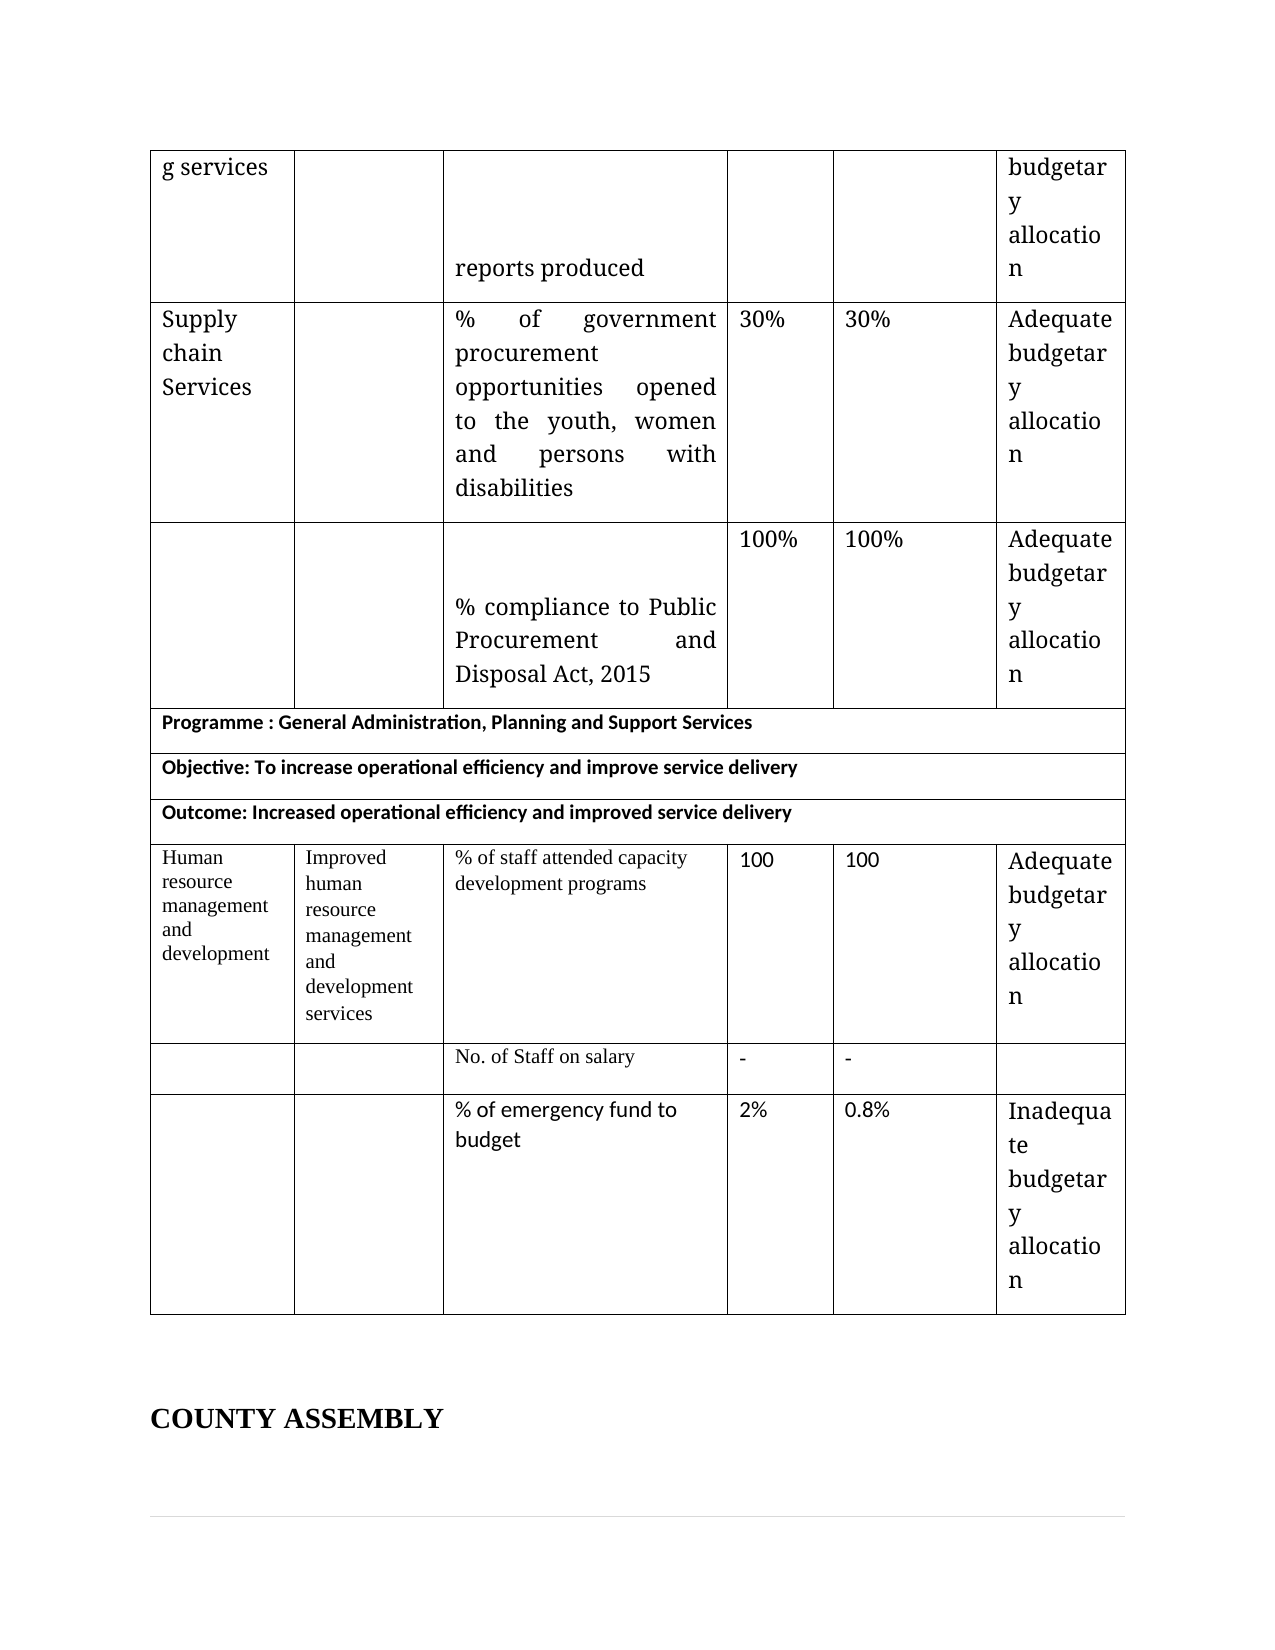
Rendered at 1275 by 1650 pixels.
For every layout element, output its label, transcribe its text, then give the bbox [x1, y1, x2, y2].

text COUNTY ASSEMBLY [150, 1401, 1125, 1435]
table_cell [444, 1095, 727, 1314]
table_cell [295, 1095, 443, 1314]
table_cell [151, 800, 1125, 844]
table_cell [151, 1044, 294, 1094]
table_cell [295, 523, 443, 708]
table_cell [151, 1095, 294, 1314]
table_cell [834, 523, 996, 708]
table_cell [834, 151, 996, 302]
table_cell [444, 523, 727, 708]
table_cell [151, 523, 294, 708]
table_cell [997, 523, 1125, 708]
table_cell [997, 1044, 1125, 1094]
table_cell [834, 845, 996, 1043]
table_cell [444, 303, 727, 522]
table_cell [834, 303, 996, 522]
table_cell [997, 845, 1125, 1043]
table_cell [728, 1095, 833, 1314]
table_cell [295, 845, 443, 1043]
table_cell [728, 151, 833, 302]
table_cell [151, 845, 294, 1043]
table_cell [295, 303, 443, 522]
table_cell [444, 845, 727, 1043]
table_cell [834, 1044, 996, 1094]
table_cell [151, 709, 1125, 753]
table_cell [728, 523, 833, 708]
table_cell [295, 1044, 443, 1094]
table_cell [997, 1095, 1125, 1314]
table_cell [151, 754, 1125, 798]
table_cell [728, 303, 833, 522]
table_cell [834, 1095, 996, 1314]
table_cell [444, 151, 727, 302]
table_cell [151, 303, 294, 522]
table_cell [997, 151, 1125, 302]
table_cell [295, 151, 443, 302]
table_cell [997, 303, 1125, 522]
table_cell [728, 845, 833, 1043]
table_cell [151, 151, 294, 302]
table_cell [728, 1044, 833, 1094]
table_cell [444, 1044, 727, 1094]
